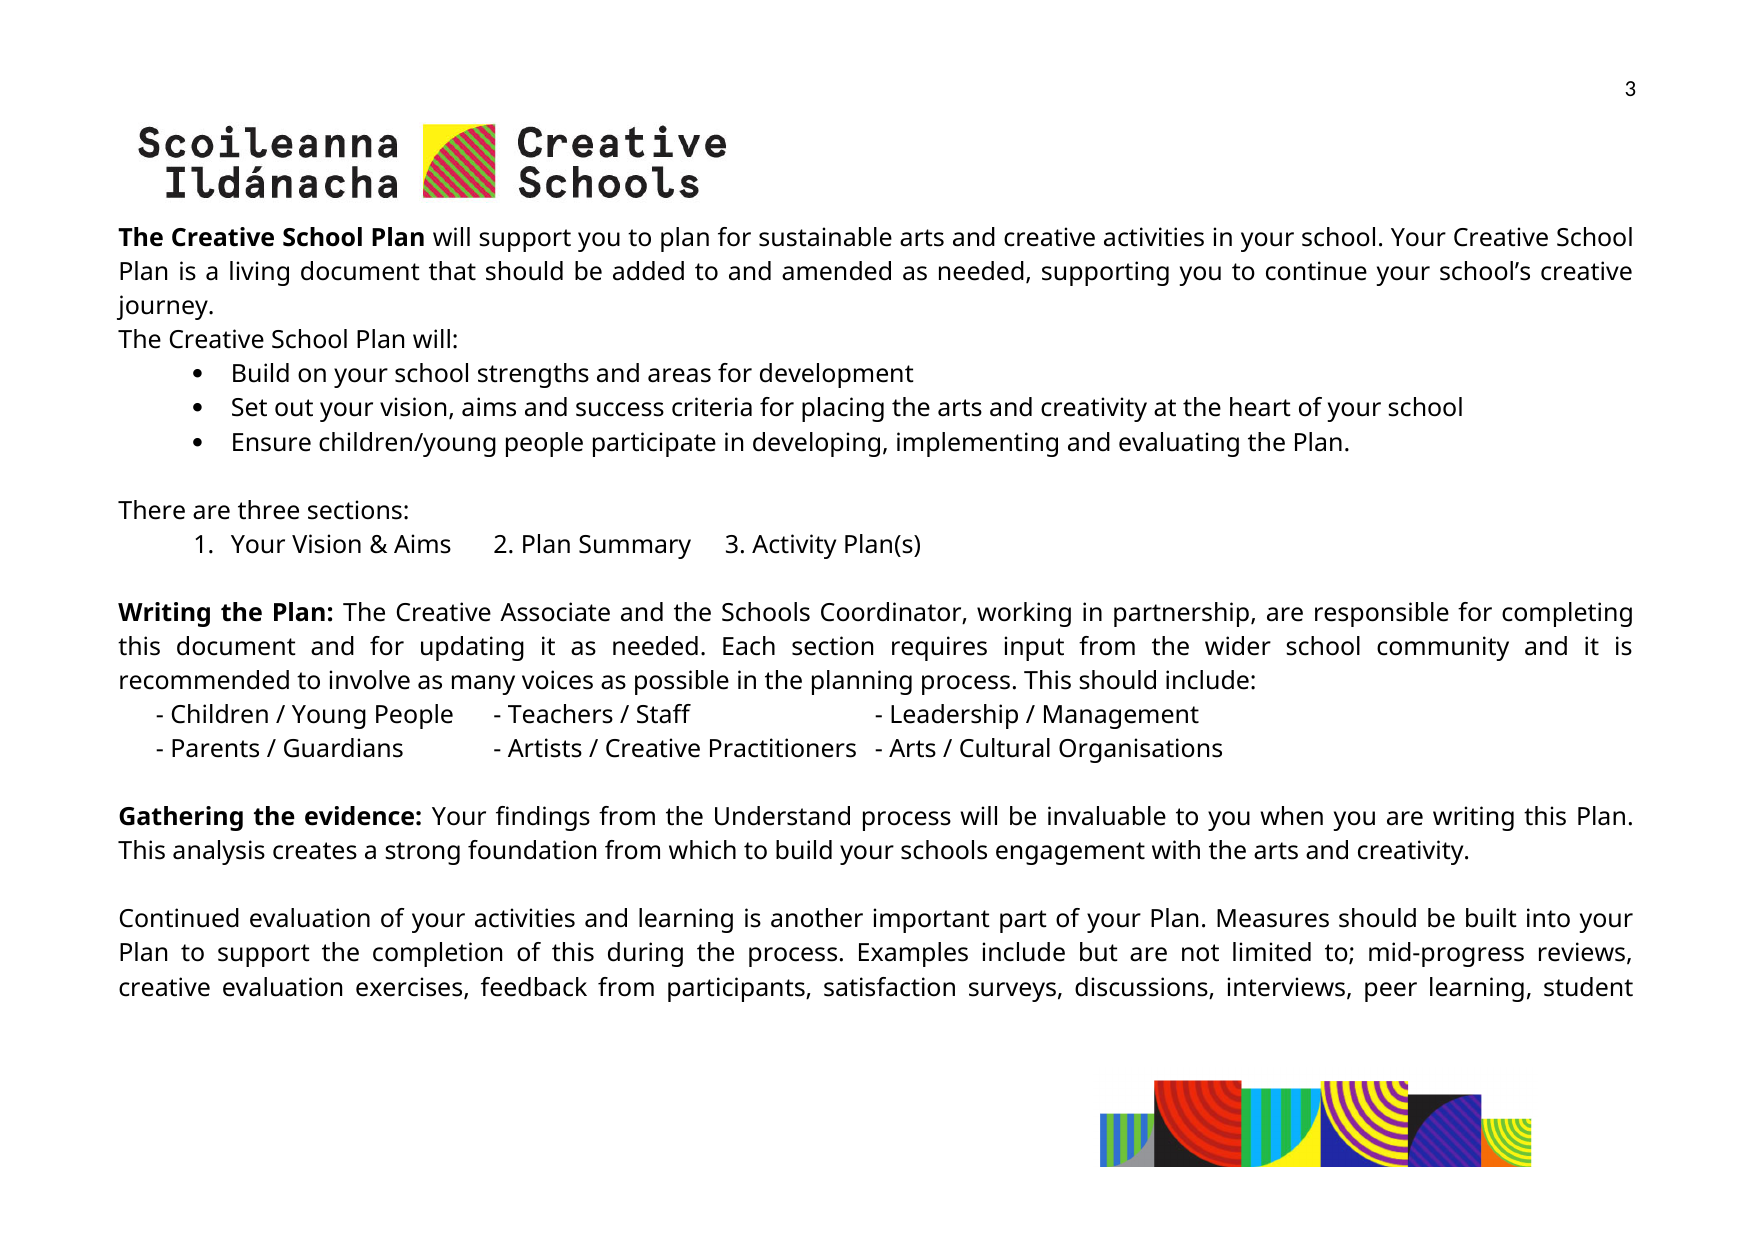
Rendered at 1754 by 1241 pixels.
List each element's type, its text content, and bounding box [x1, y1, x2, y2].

text - Children / Young People - Teachers / Staff - Leadership / Management [118, 697, 1636, 731]
text - Parents / Guardians - Artists / Creative Practitioners - Arts / Cultural Organisations [156, 731, 1636, 765]
text Gathering the evidence: Your findings from the Understand process will be invaluable to you when you are writing this Plan. This analysis creates a strong foundation from which to build your schools engagement with the arts and creativity. [118, 799, 1636, 867]
list Your Vision & Aims 2. Plan Summary 3. Activity Plan(s) [193, 526, 1636, 560]
text The Creative School Plan will support you to plan for sustainable arts and creative activities in your school. Your Creative School Plan is a living document that should be added to and amended as needed, supporting you to continue your school’s creative journey. [118, 220, 1636, 322]
list Ensure children/young people participate in developing, implementing and evaluating the Plan. [193, 424, 1636, 458]
list Build on your school strengths and areas for development [193, 356, 1636, 390]
text There are three sections: [118, 492, 1636, 526]
picture [118, 101, 750, 220]
text The Creative School Plan will: [118, 322, 1636, 356]
picture [1093, 1067, 1539, 1167]
list Set out your vision, aims and success criteria for placing the arts and creativity at the heart of your school [193, 390, 1636, 424]
text Writing the Plan: The Creative Associate and the Schools Coordinator, working in partnership, are responsible for completing this document and for updating it as needed. Each section requires input from the wider school community and it is recommended to involve as many voices as possible in the planning process. This should include: [118, 594, 1636, 697]
